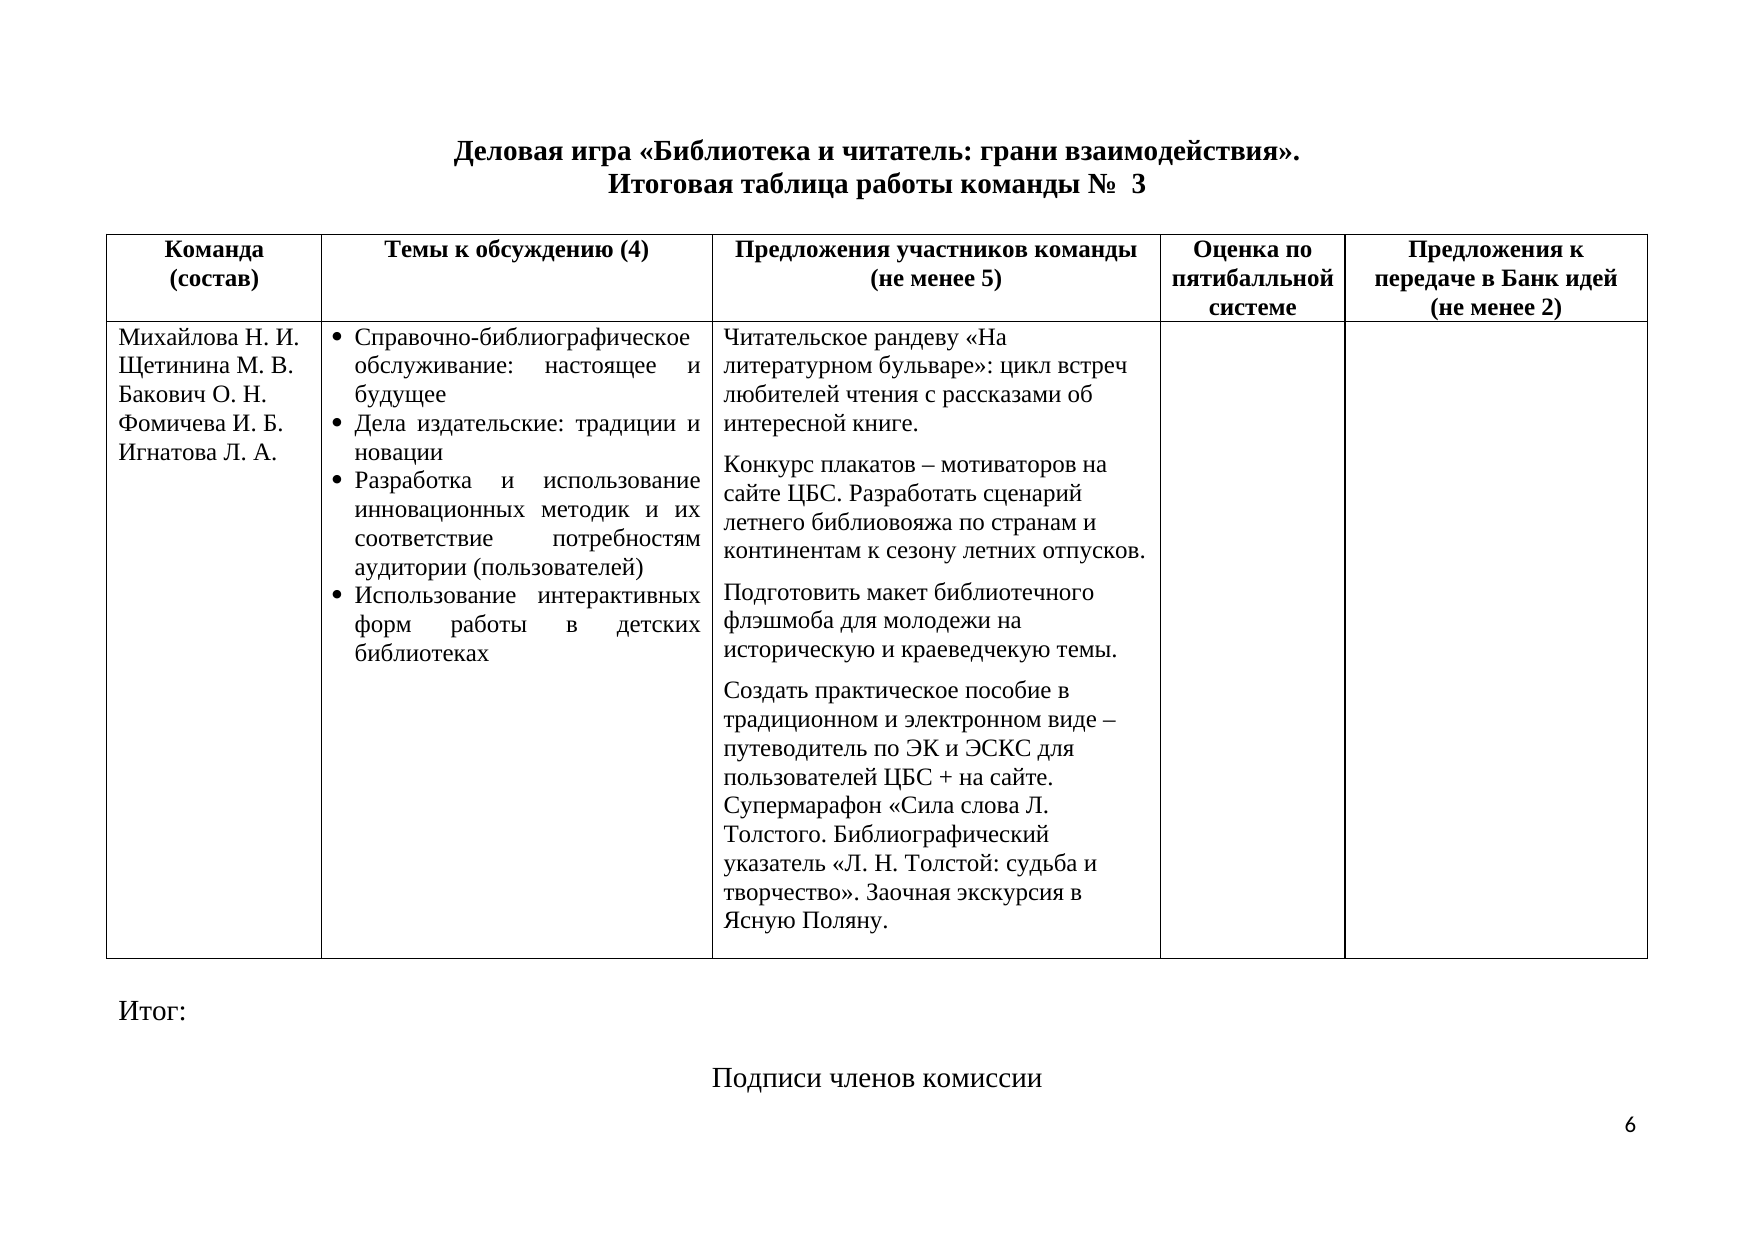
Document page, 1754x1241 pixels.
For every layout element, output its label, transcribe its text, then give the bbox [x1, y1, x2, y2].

table_cell [1161, 322, 1344, 958]
table_cell Справочно-библиографическое обслуживание: настоящее и будущее Дела издательские: традиции и новации Разработка и использование инновационных методик и их соответствие потребностям аудитории (пользователей) Использование интерактивных форм работы в детских библиотеках [322, 322, 712, 958]
table_cell Читательское рандеву «На литературном бульваре»: цикл встреч любителей чтения с рассказами об интересной книге. Конкурс плакатов – мотиваторов на сайте ЦБС. Разработать сценарий летнего библиовояжа по странам и континентам к сезону летних отпусков. Подготовить макет библиотечного флэшмоба для молодежи на историческую и краеведчекую темы. Создать практическое пособие в традиционном и электронном виде – путеводитель по ЭК и ЭСКС для пользователей ЦБС + на сайте. Супермарафон «Сила слова Л. Толстого. Библиографический указатель «Л. Н. Толстой: судьба и творчество». Заочная экскурсия в Ясную Поляну. [713, 322, 1160, 958]
text Деловая игра «Библиотека и читатель: грани взаимодействия». [118, 133, 1636, 166]
text Подписи членов комиссии [118, 1060, 1636, 1093]
table_header Оценка по пятибалльной системе [1161, 235, 1344, 321]
table_header Предложения участников команды (не менее 5) [713, 235, 1160, 321]
table_header Команда (состав) [107, 235, 321, 321]
text Итог: [118, 993, 1636, 1026]
text Итоговая таблица работы команды № 3 [118, 166, 1636, 200]
table_cell [1346, 322, 1647, 958]
table_header Предложения к передаче в Банк идей (не менее 2) [1346, 235, 1647, 321]
table_cell Михайлова Н. И. Щетинина М. В. Бакович О. Н. Фомичева И. Б. Игнатова Л. А. [107, 322, 321, 958]
table_header Темы к обсуждению (4) [322, 235, 712, 321]
